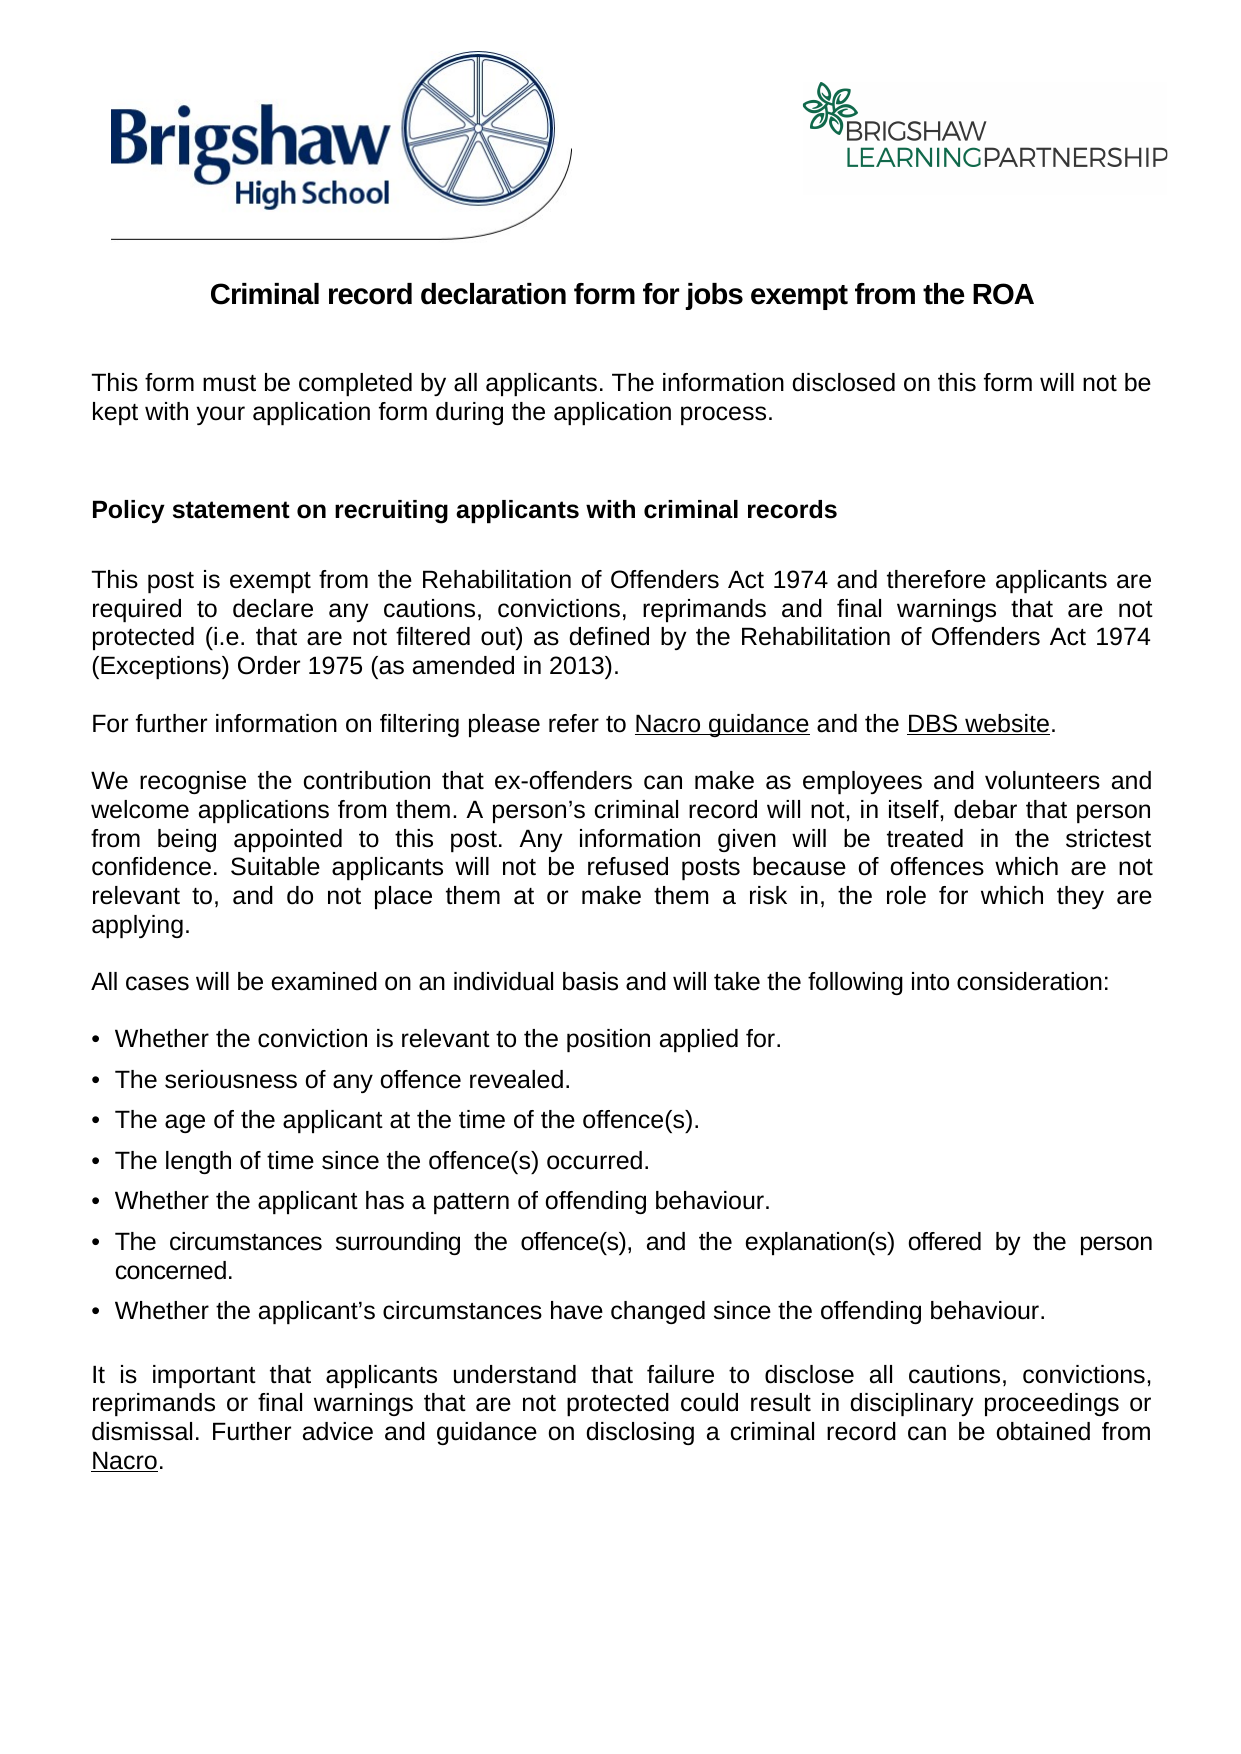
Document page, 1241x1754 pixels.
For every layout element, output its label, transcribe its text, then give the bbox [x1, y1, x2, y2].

text • Whether the applicant’s circumstances have changed since the offending behaviour. [91, 1296, 1154, 1325]
text For further information on filtering please refer to Nacro guidance and the DBS website. [91, 709, 1154, 737]
text • Whether the conviction is relevant to the position applied for. [91, 1024, 1154, 1053]
text All cases will be examined on an individual basis and will take the following into consideration: [91, 967, 1154, 996]
text • Whether the applicant has a pattern of offending behaviour. [91, 1186, 1154, 1215]
text • The age of the applicant at the time of the offence(s). [91, 1105, 1154, 1134]
text Policy statement on recruiting applicants with criminal records [91, 495, 1154, 524]
text We recognise the contribution that ex-offenders can make as employees and volunteers and welcome applications from them. A person’s criminal record will not, in itself, debar that person from being appointed to this post. Any information given will be treated in the strictest confidence. Suitable applicants will not be refused posts because of offences which are not relevant to, and do not place them at or make them a risk in, the role for which they are applying. [91, 766, 1154, 939]
text This form must be completed by all applicants. The information disclosed on this form will not be kept with your application form during the application process. [91, 368, 1154, 426]
text It is important that applicants understand that failure to disclose all cautions, convictions, reprimands or final warnings that are not protected could result in disciplinary proceedings or dismissal. Further advice and guidance on disclosing a criminal record can be obtained from Nacro. [91, 1359, 1154, 1474]
text • The seriousness of any offence revealed. [91, 1065, 1154, 1093]
text • The circumstances surrounding the offence(s), and the explanation(s) offered by the person concerned. [91, 1227, 1154, 1284]
picture [111, 51, 572, 243]
text This post is exempt from the Rehabilitation of Offenders Act 1974 and therefore applicants are required to declare any cautions, convictions, reprimands and final warnings that are not protected (i.e. that are not filtered out) as defined by the Rehabilitation of Offenders Act 1974 (Exceptions) Order 1975 (as amended in 2013). [91, 565, 1154, 680]
picture [802, 82, 1168, 195]
text Criminal record declaration form for jobs exempt from the ROA [91, 277, 1154, 311]
text • The length of time since the offence(s) occurred. [91, 1146, 1154, 1174]
